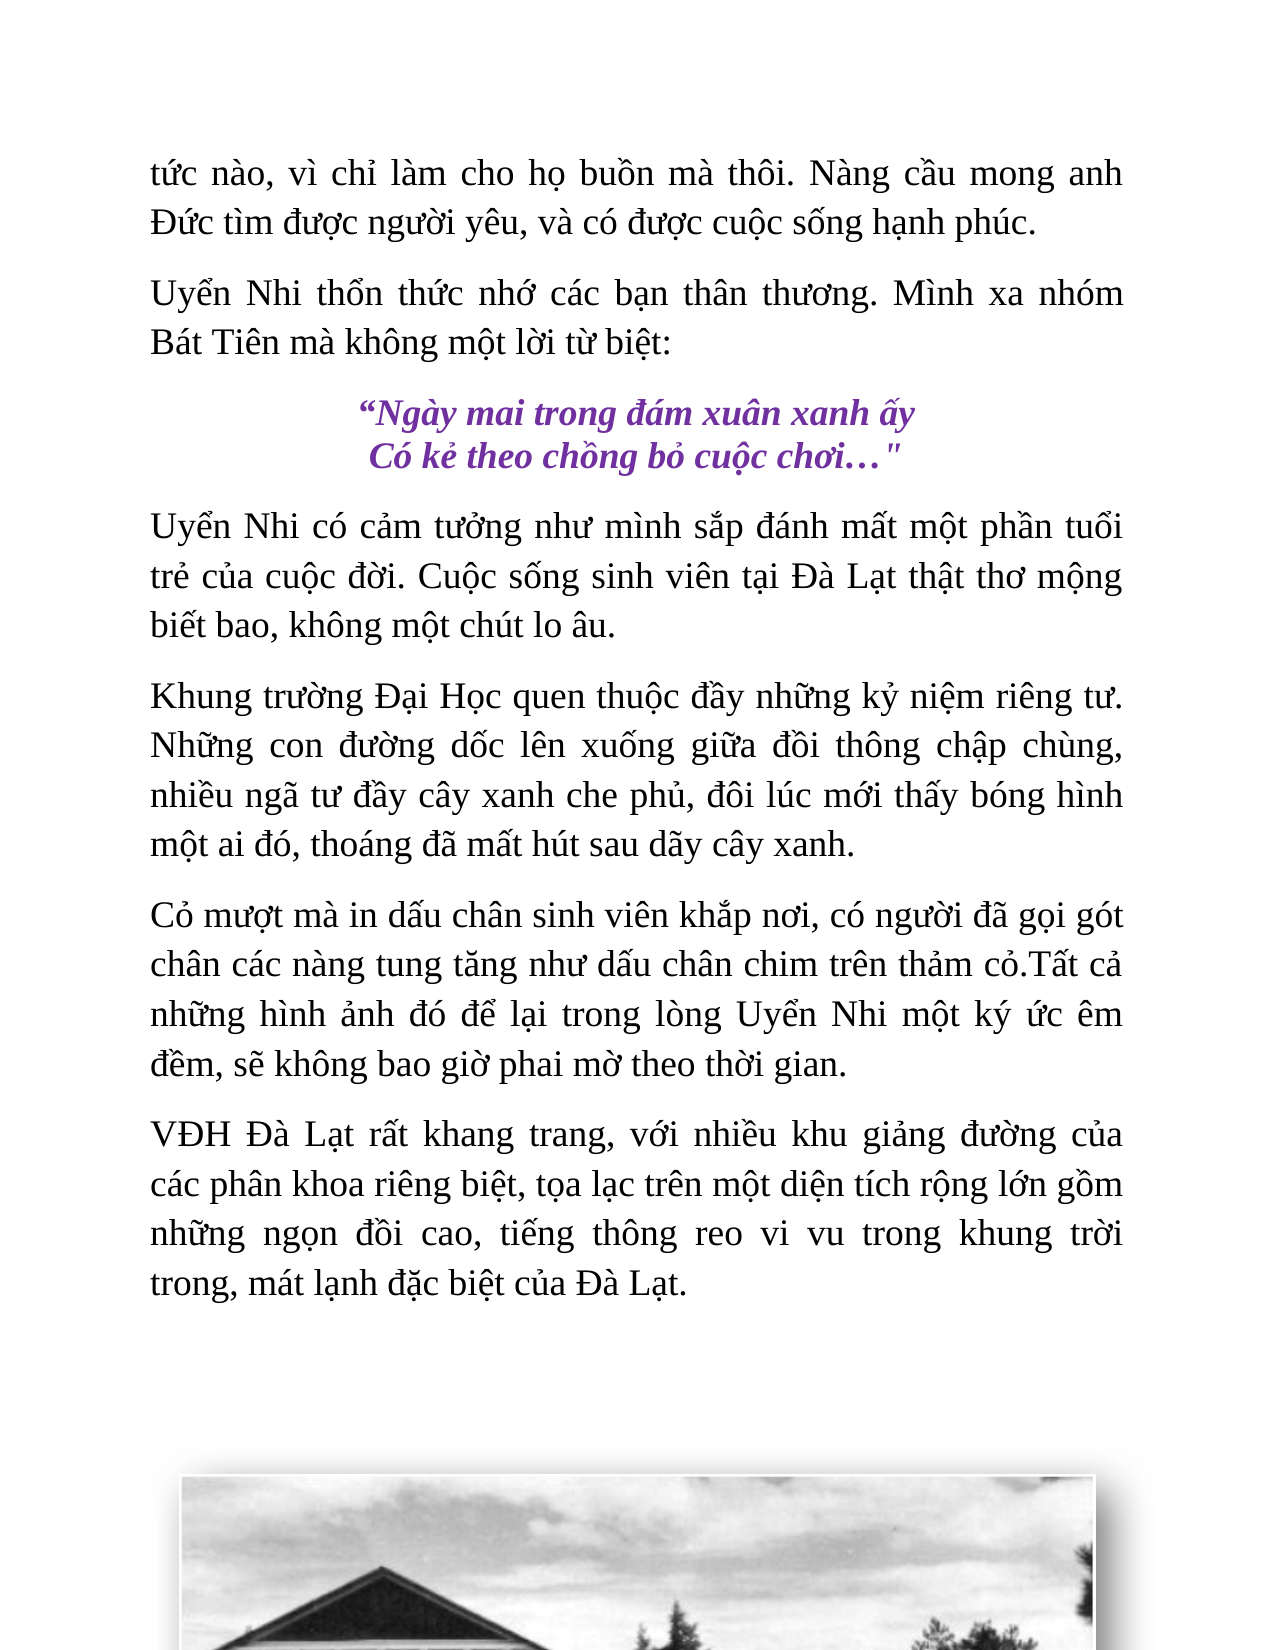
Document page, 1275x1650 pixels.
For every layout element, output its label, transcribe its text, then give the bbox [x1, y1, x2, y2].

text Uyển Nhi thổn thức nhớ các bạn thân thương. Mình xa nhóm Bát Tiên mà không một lời từ biệt: [150, 270, 1125, 363]
text Khung trường Đại Học quen thuộc đầy những kỷ niệm riêng tư. Những con đường dốc lên xuống giữa đồi thông chập chùng, nhiều ngã tư đầy cây xanh che phủ, đôi lúc mới thấy bóng hình một ai đó, thoáng đã mất hút sau dãy cây xanh. [150, 673, 1125, 865]
text Có kẻ theo chồng bỏ cuộc chơi…" [150, 433, 1125, 476]
text “Ngày mai trong đám xuân xanh ấy [150, 390, 1125, 433]
text VĐH Đà Lạt rất khang trang, với nhiều khu giảng đường của các phân khoa riêng biệt, tọa lạc trên một diện tích rộng lớn gồm những ngọn đồi cao, tiếng thông reo vi vu trong khung trời trong, mát lạnh đặc biệt của Đà Lạt. [150, 1111, 1125, 1303]
text Cỏ mượt mà in dấu chân sinh viên khắp nơi, có người đã gọi gót chân các nàng tung tăng như dấu chân chim trên thảm cỏ.Tất cả những hình ảnh đó để lại trong lòng Uyển Nhi một ký ức êm đềm, sẽ không bao giờ phai mờ theo thời gian. [150, 892, 1125, 1084]
text Uyển Nhi có cảm tưởng như mình sắp đánh mất một phần tuổi trẻ của cuộc đời. Cuộc sống sinh viên tại Đà Lạt thật thơ mộng biết bao, không một chút lo âu. [150, 503, 1125, 646]
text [150, 150, 1125, 243]
